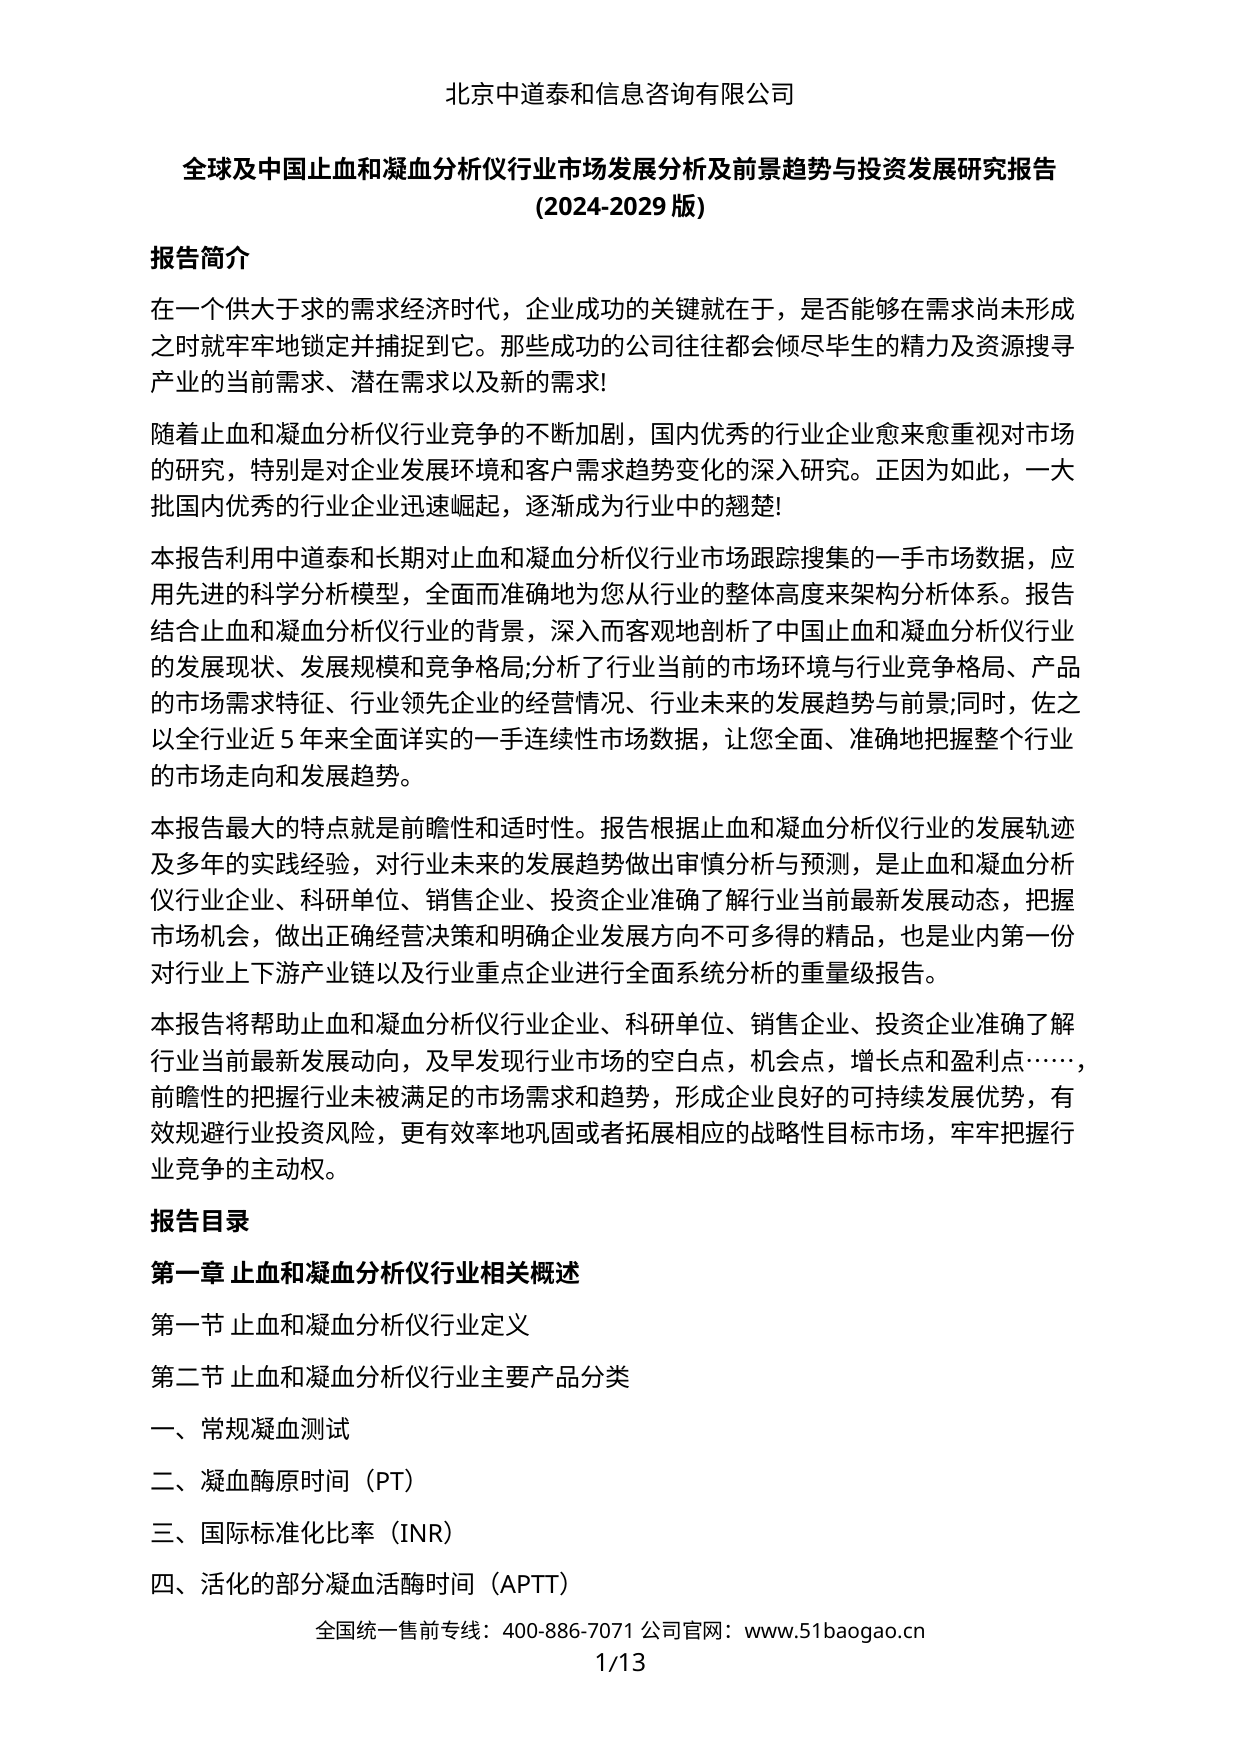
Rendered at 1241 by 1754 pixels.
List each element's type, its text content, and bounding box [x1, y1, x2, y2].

text 一、常规凝血测试 [150, 1409, 1090, 1446]
text 四、活化的部分凝血活酶时间（APTT） [150, 1565, 1090, 1601]
text 三、国际标准化比率（INR） [150, 1513, 1090, 1549]
text 二、凝血酶原时间（PT） [150, 1461, 1090, 1497]
text 报告简介 [150, 238, 1090, 274]
text 第一节 止血和凝血分析仪行业定义 [150, 1306, 1090, 1342]
text 本报告将帮助止血和凝血分析仪行业企业、科研单位、销售企业、投资企业准确了解行业当前最新发展动向，及早发现行业市场的空白点，机会点，增长点和盈利点……，前瞻性的把握行业未被满足的市场需求和趋势，形成企业良好的可持续发展优势，有效规避行业投资风险，更有效率地巩固或者拓展相应的战略性目标市场，牢牢把握行业竞争的主动权。 [150, 1005, 1090, 1186]
text 全球及中国止血和凝血分析仪行业市场发展分析及前景趋势与投资发展研究报告(2024-2029版) [150, 150, 1090, 222]
text 在一个供大于求的需求经济时代，企业成功的关键就在于，是否能够在需求尚未形成之时就牢牢地锁定并捕捉到它。那些成功的公司往往都会倾尽毕生的精力及资源搜寻产业的当前需求、潜在需求以及新的需求! [150, 290, 1090, 399]
text 第一章 止血和凝血分析仪行业相关概述 [150, 1254, 1090, 1290]
text 报告目录 [150, 1202, 1090, 1238]
text 本报告利用中道泰和长期对止血和凝血分析仪行业市场跟踪搜集的一手市场数据，应用先进的科学分析模型，全面而准确地为您从行业的整体高度来架构分析体系。报告结合止血和凝血分析仪行业的背景，深入而客观地剖析了中国止血和凝血分析仪行业的发展现状、发展规模和竞争格局;分析了行业当前的市场环境与行业竞争格局、产品的市场需求特征、行业领先企业的经营情况、行业未来的发展趋势与前景;同时，佐之以全行业近5年来全面详实的一手连续性市场数据，让您全面、准确地把握整个行业的市场走向和发展趋势。 [150, 539, 1090, 792]
text 第二节 止血和凝血分析仪行业主要产品分类 [150, 1357, 1090, 1394]
text 本报告最大的特点就是前瞻性和适时性。报告根据止血和凝血分析仪行业的发展轨迹及多年的实践经验，对行业未来的发展趋势做出审慎分析与预测，是止血和凝血分析仪行业企业、科研单位、销售企业、投资企业准确了解行业当前最新发展动态，把握市场机会，做出正确经营决策和明确企业发展方向不可多得的精品，也是业内第一份对行业上下游产业链以及行业重点企业进行全面系统分析的重量级报告。 [150, 808, 1090, 989]
text 随着止血和凝血分析仪行业竞争的不断加剧，国内优秀的行业企业愈来愈重视对市场的研究，特别是对企业发展环境和客户需求趋势变化的深入研究。正因为如此，一大批国内优秀的行业企业迅速崛起，逐渐成为行业中的翘楚! [150, 414, 1090, 523]
